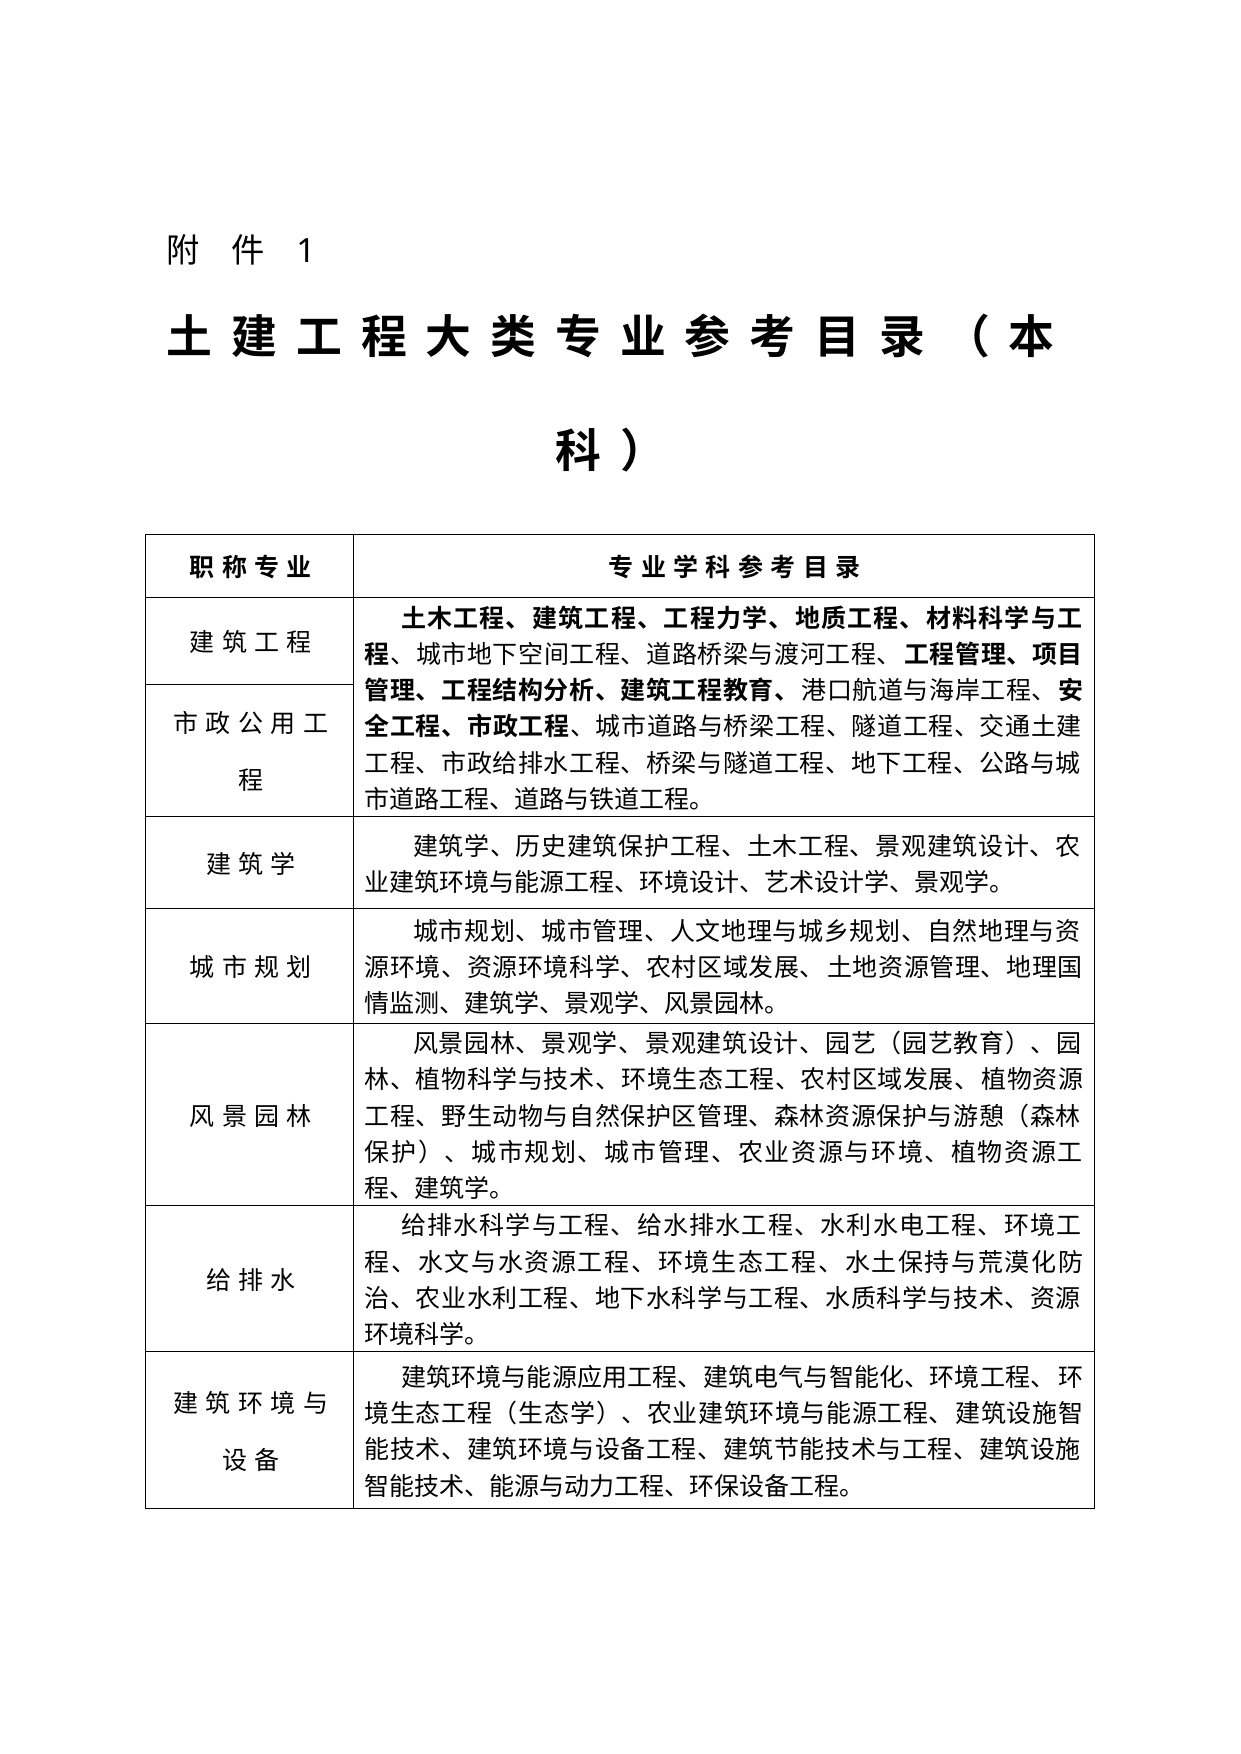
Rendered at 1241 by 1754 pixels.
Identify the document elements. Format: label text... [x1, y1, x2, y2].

table_cell 城市规划、城市管理、人文地理与城乡规划、自然地理与资源环境、资源环境科学、农村区域发展、土地资源管理、地理国情监测、建筑学、景观学、风景园林。 [354, 909, 1094, 1022]
table_header 专业学科参考目录 [354, 535, 1094, 597]
table_header 职称专业 [146, 535, 353, 597]
table_cell 建筑学 [146, 817, 353, 908]
table_cell 建筑环境与能源应用工程、建筑电气与智能化、环境工程、环境生态工程（生态学）、农业建筑环境与能源工程、建筑设施智能技术、建筑环境与设备工程、建筑节能技术与工程、建筑设施智能技术、能源与动力工程、环保设备工程。 [354, 1352, 1094, 1508]
table_cell 建筑工程 [146, 598, 353, 684]
text 附件1 [167, 219, 1074, 276]
text 土建工程大类专业参考目录（本科） [167, 276, 1074, 505]
table_cell 风景园林、景观学、景观建筑设计、园艺（园艺教育）、园林、植物科学与技术、环境生态工程、农村区域发展、植物资源工程、野生动物与自然保护区管理、森林资源保护与游憩（森林保护）、城市规划、城市管理、农业资源与环境、植物资源工程、建筑学。 [354, 1024, 1094, 1205]
table_cell 给排水科学与工程、给水排水工程、水利水电工程、环境工程、水文与水资源工程、环境生态工程、水土保持与荒漠化防治、农业水利工程、地下水科学与工程、水质科学与技术、资源环境科学。 [354, 1206, 1094, 1351]
table_cell 土木工程、建筑工程、工程力学、地质工程、材料科学与工程、城市地下空间工程、道路桥梁与渡河工程、工程管理、项目管理、工程结构分析、建筑工程教育、港口航道与海岸工程、安全工程、市政工程、城市道路与桥梁工程、隧道工程、交通土建工程、市政给排水工程、桥梁与隧道工程、地下工程、公路与城市道路工程、道路与铁道工程。 [354, 598, 1094, 816]
table_cell 市政公用工程 [146, 685, 353, 816]
table_cell 城市规划 [146, 909, 353, 1022]
table_cell 风景园林 [146, 1024, 353, 1205]
table_cell 给排水 [146, 1206, 353, 1351]
table_cell 建筑学、历史建筑保护工程、土木工程、景观建筑设计、农业建筑环境与能源工程、环境设计、艺术设计学、景观学。 [354, 817, 1094, 908]
table_cell 建筑环境与设备 [146, 1352, 353, 1508]
